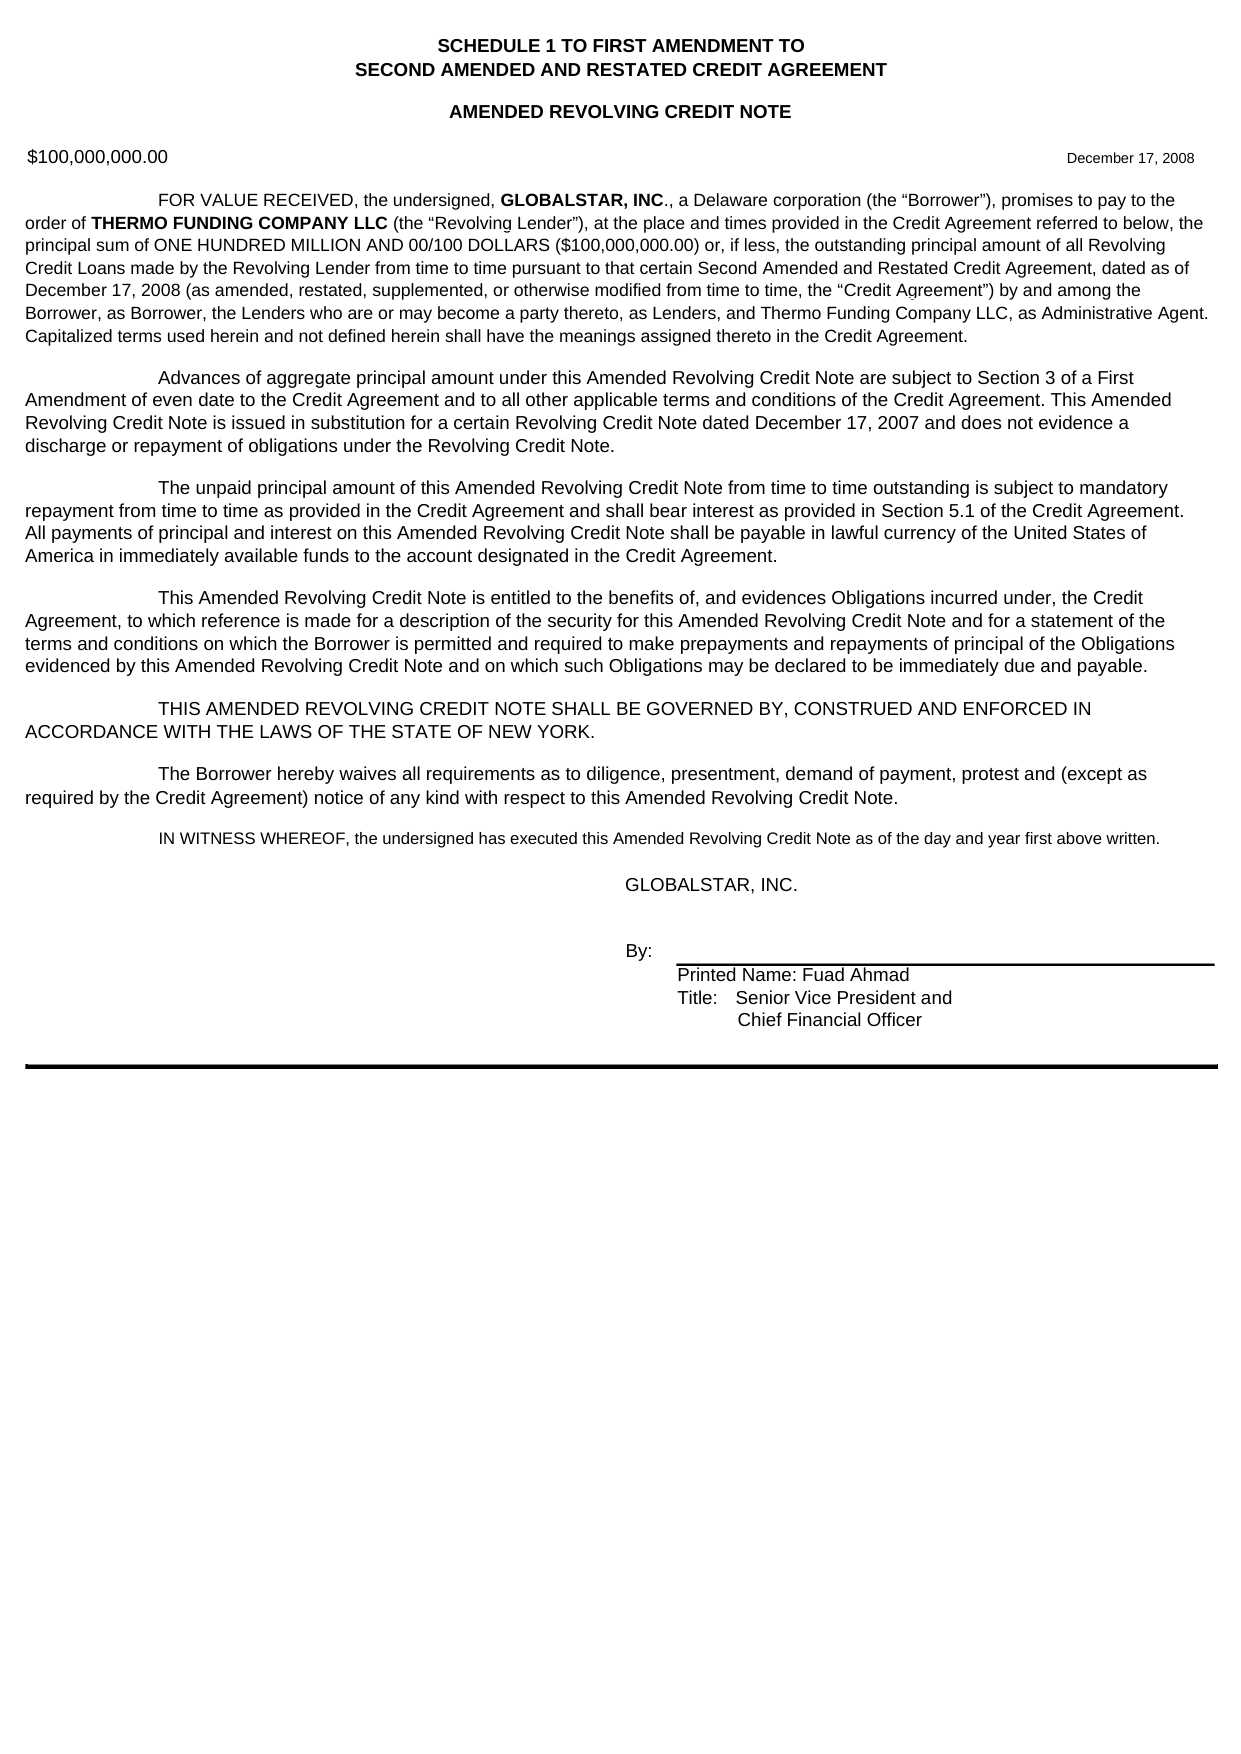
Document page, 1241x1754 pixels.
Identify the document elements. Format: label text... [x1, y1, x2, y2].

text The Borrower hereby waives all requirements as to diligence, presentment, demand of payment, protest and (except as required by the Credit Agreement) notice of any kind with respect to this Amended Revolving Credit Note. [25, 763, 1201, 808]
text Printed Name: Fuad Ahmad [677, 963, 1215, 985]
text THIS AMENDED REVOLVING CREDIT NOTE SHALL BE GOVERNED BY, CONSTRUED AND ENFORCED IN ACCORDANCE WITH THE LAWS OF THE STATE OF NEW YORK. [25, 697, 1182, 742]
text This Amended Revolving Credit Note is entitled to the benefits of, and evidences Obligations incurred under, the Credit Agreement, to which reference is made for a description of the security for this Amended Revolving Credit Note and for a statement of the terms and conditions on which the Borrower is permitted and required to make prepayments and repayments of principal of the Obligations evidenced by this Amended Revolving Credit Note and on which such Obligations may be declared to be immediately due and payable. [25, 587, 1211, 676]
text SECOND AMENDED AND RESTATED CREDIT AGREEMENT [25, 59, 1217, 80]
text GLOBALSTAR, INC. [625, 873, 1215, 895]
text Title: Senior Vice President and [677, 987, 1215, 1008]
text Chief Financial Officer [737, 1009, 1215, 1031]
text SCHEDULE 1 TO FIRST AMENDMENT TO [25, 35, 1217, 56]
picture [25, 1064, 1218, 1069]
text AMENDED REVOLVING CREDIT NOTE [25, 101, 1215, 123]
text IN WITNESS WHEREOF, the undersigned has executed this Amended Revolving Credit Note as of the day and year first above written. [158, 829, 1215, 848]
text Advances of aggregate principal amount under this Amended Revolving Credit Note are subject to Section 3 of a First Amendment of even date to the Credit Agreement and to all other applicable terms and conditions of the Credit Agreement. This Amended Revolving Credit Note is issued in substitution for a certain Revolving Credit Note dated December 17, 2007 and does not evidence a discharge or repayment of obligations under the Revolving Credit Note. [25, 367, 1192, 456]
text FOR VALUE RECEIVED, the undersigned, GLOBALSTAR, INC., a Delaware corporation (the “Borrower”), promises to pay to the order of THERMO FUNDING COMPANY LLC (the “Revolving Lender”), at the place and times provided in the Credit Agreement referred to below, the principal sum of ONE HUNDRED MILLION AND 00/100 DOLLARS ($100,000,000.00) or, if less, the outstanding principal amount of all Revolving Credit Loans made by the Revolving Lender from time to time pursuant to that certain Second Amended and Restated Credit Agreement, dated as of December 17, 2008 (as amended, restated, supplemented, or otherwise modified from time to time, the “Credit Agreement”) by and among the Borrower, as Borrower, the Lenders who are or may become a party thereto, as Lenders, and Thermo Funding Company LLC, as Administrative Agent. Capitalized terms used herein and not defined herein shall have the meanings assigned thereto in the Credit Agreement. [25, 190, 1215, 346]
text By: [62, 940, 1215, 961]
text $100,000,000.00 December 17, 2008 [27, 146, 1215, 168]
text The unpaid principal amount of this Amended Revolving Credit Note from time to time outstanding is subject to mandatory repayment from time to time as provided in the Credit Agreement and shall bear interest as provided in Section 5.1 of the Credit Agreement. All payments of principal and interest on this Amended Revolving Credit Note shall be payable in lawful currency of the United States of America in immediately available funds to the account designated in the Credit Agreement. [25, 477, 1197, 566]
